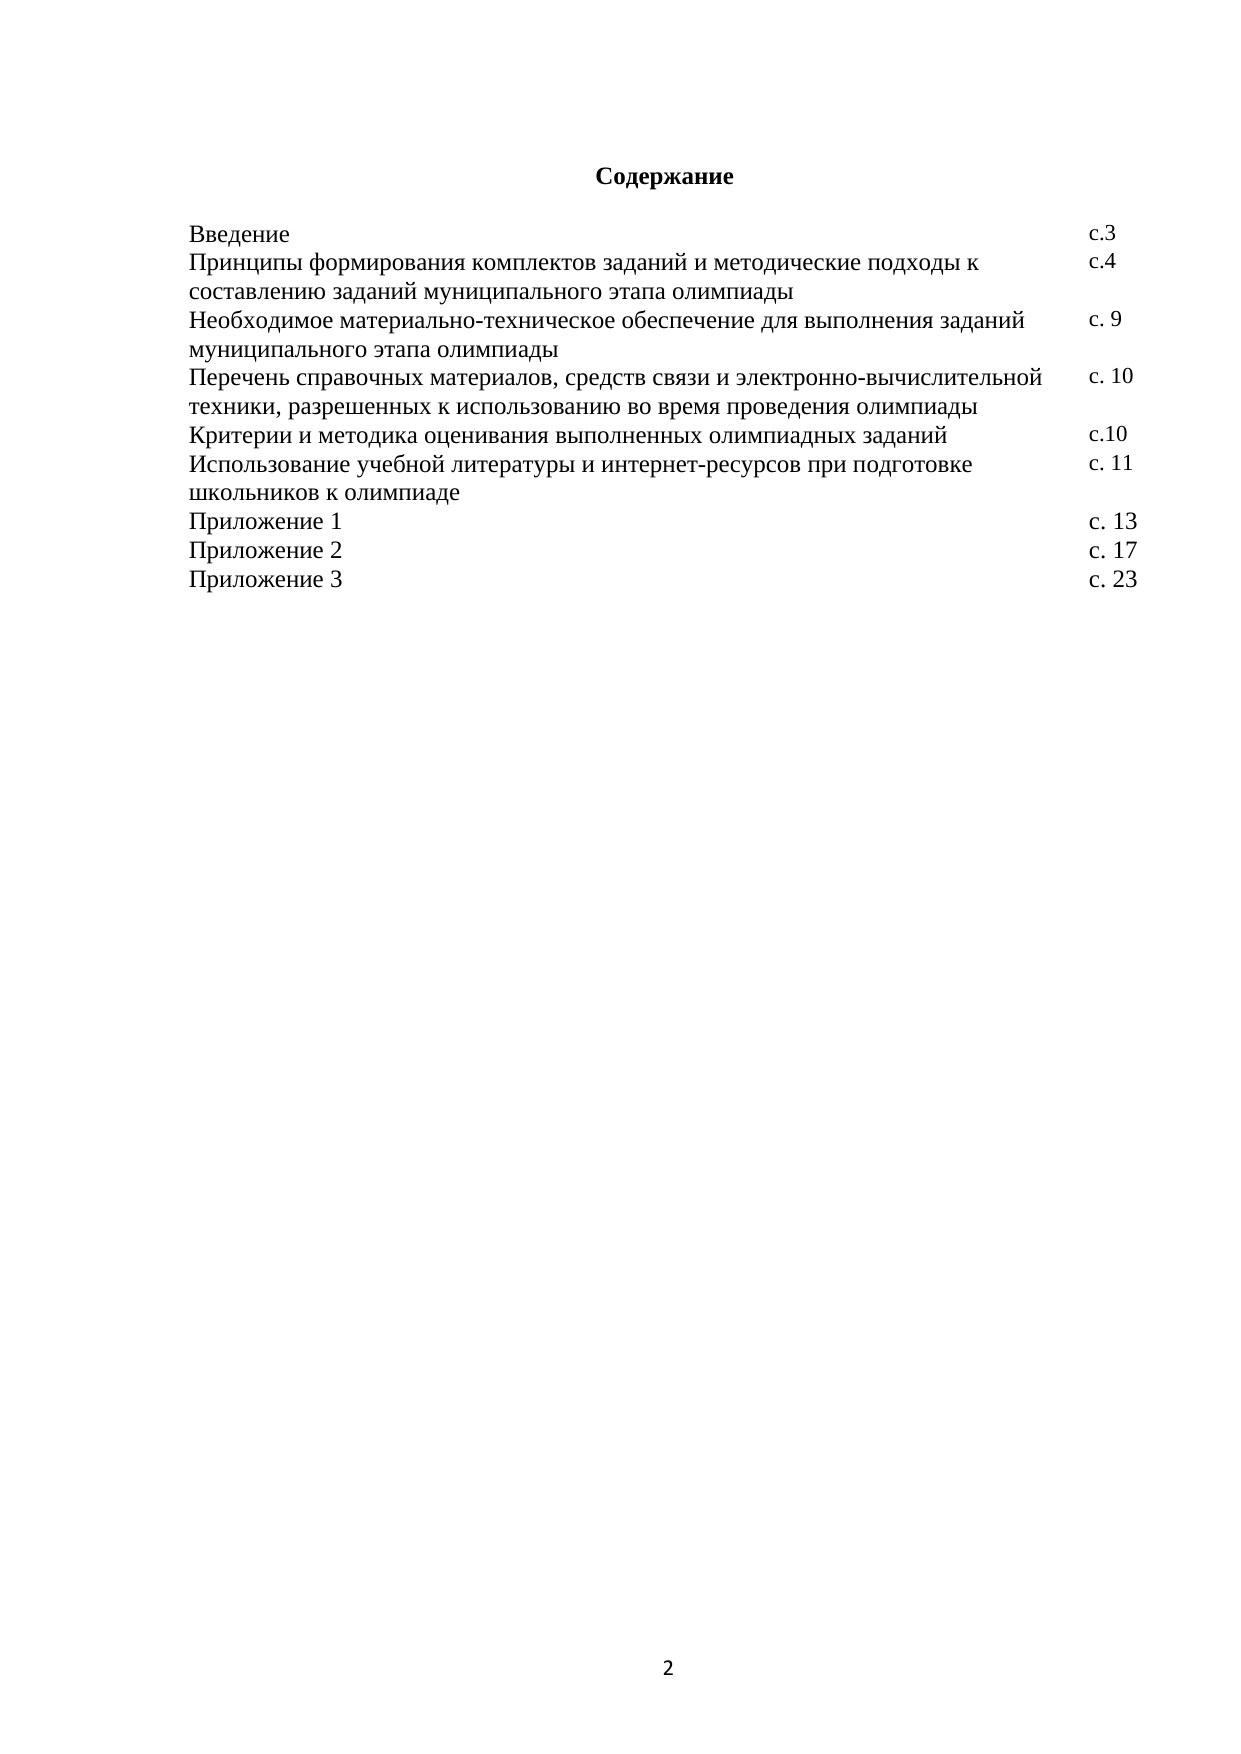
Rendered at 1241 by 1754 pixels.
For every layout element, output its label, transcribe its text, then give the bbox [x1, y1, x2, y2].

table_cell Необходимое материально-техническое обеспечение для выполнения заданий муниципального этапа олимпиады [177, 305, 1077, 362]
table_cell с. 10 [1078, 363, 1151, 420]
table_cell Перечень справочных материалов, средств связи и электронно-вычислительной техники, разрешенных к использованию во время проведения олимпиады [177, 363, 1077, 420]
table_header Введение [177, 219, 1077, 247]
table_cell с.10 [1078, 420, 1151, 449]
table_cell Критерии и методика оценивания выполненных олимпиадных заданий [177, 420, 1077, 449]
table_cell Приложение 2 [177, 535, 1077, 564]
table_cell Использование учебной литературы и интернет-ресурсов при подготовке школьников к олимпиаде [177, 449, 1077, 506]
table_cell с. 17 [1078, 535, 1151, 564]
table_cell с. 11 [1078, 449, 1151, 506]
table_cell Приложение 1 [177, 506, 1077, 535]
table_cell с.4 [1078, 248, 1151, 305]
table_cell с. 13 [1078, 506, 1151, 535]
table_cell с. 23 [1078, 564, 1151, 592]
text Содержание [177, 161, 1152, 190]
table_cell Принципы формирования комплектов заданий и методические подходы к составлению заданий муниципального этапа олимпиады [177, 248, 1077, 305]
table_cell с. 9 [1078, 305, 1151, 362]
table_header с.3 [1078, 219, 1151, 247]
table_cell Приложение 3 [177, 564, 1077, 592]
